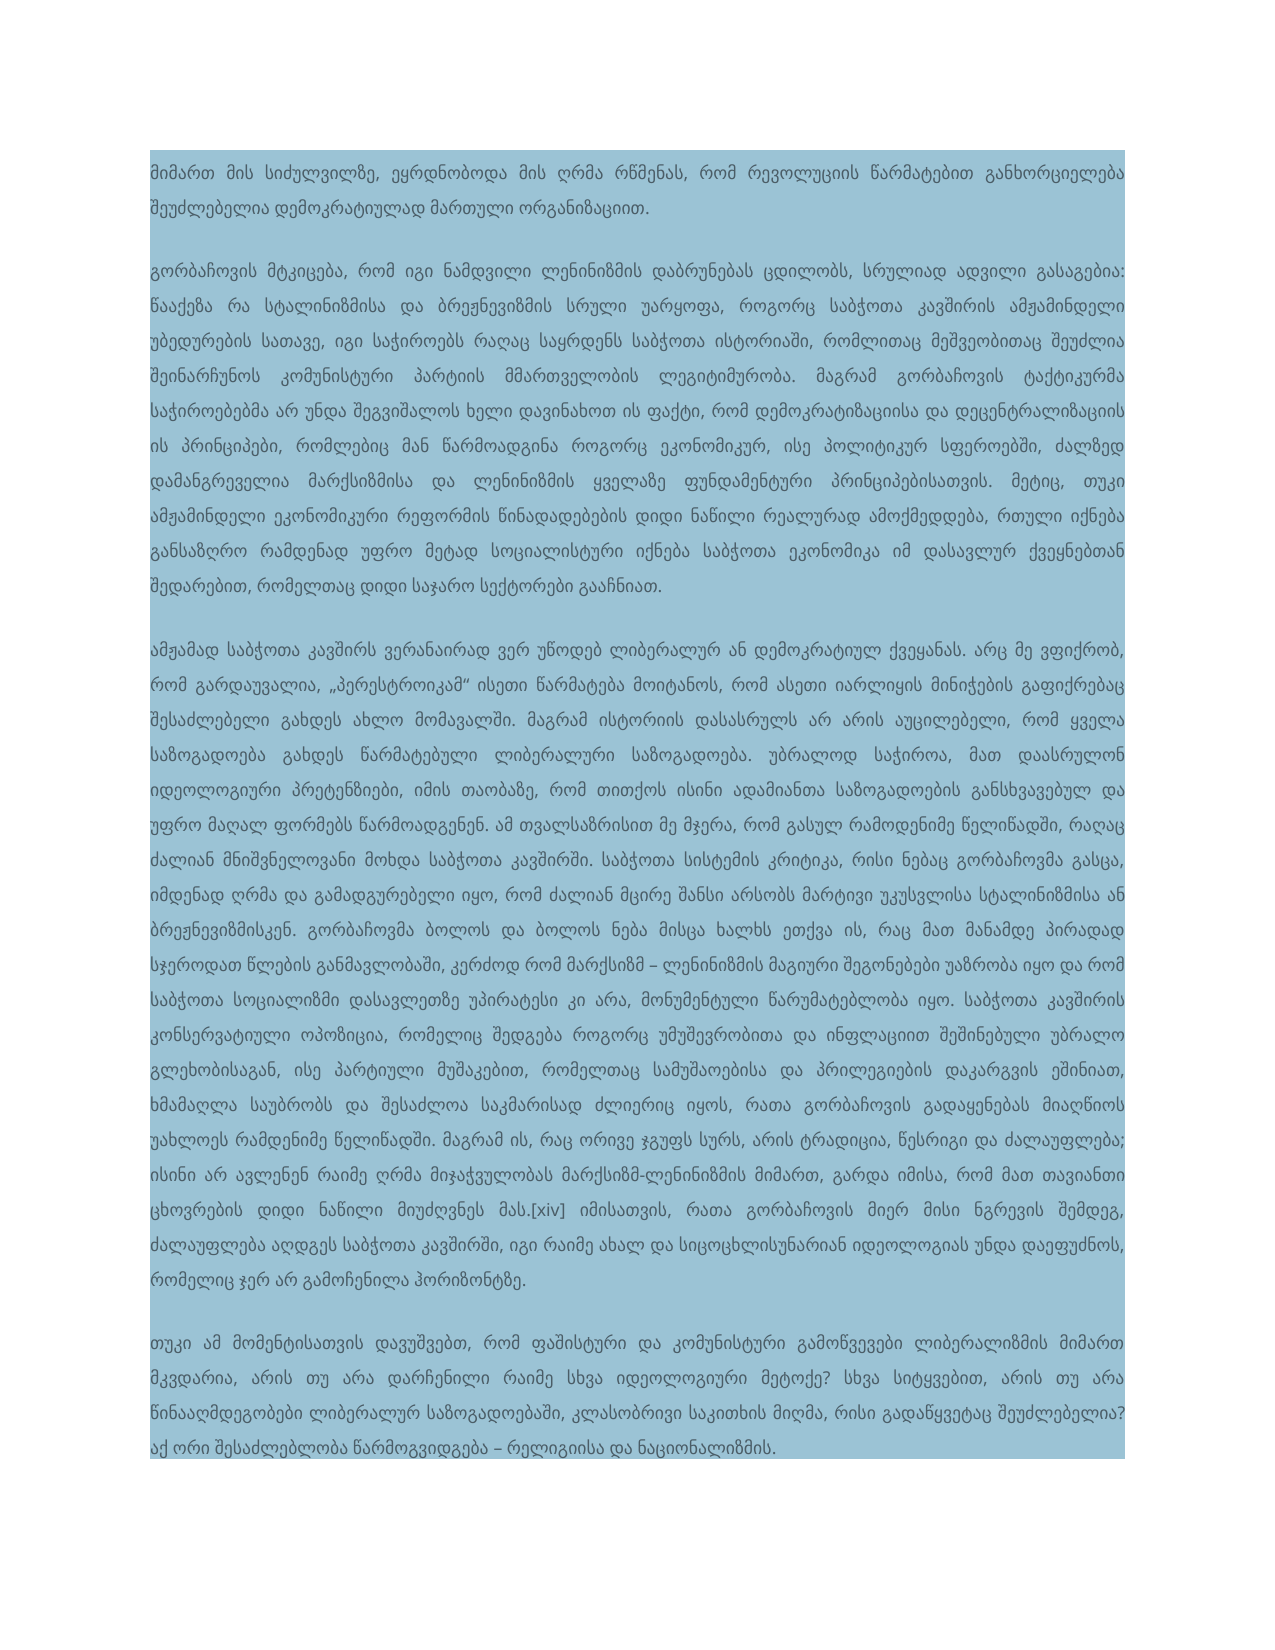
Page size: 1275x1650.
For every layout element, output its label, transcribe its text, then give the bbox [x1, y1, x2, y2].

text თუკი ამ მომენტისათვის დავუშვებთ, რომ ფაშისტური და კომუნისტური გამოწვევები ლიბერალიზმის მიმართ მკვდარია, არის თუ არა დარჩენილი რაიმე სხვა იდეოლოგიური მეტოქე? სხვა სიტყვებით, არის თუ არა წინააღმდეგობები ლიბერალურ საზოგადოებაში, კლასობრივი საკითხის მიღმა, რისი გადაწყვეტაც შეუძლებელია? აქ ორი შესაძლებლობა წარმოგვიდგება – რელიგიისა და ნაციონალიზმის. [150, 1319, 1125, 1459]
text გორბაჩოვის მტკიცება, რომ იგი ნამდვილი ლენინიზმის დაბრუნებას ცდილობს, სრულიად ადვილი გასაგებია: წააქეზა რა სტალინიზმისა და ბრეჟნევიზმის სრული უარყოფა, როგორც საბჭოთა კავშირის ამჟამინდელი უბედურების სათავე, იგი საჭიროებს რაღაც საყრდენს საბჭოთა ისტორიაში, რომლითაც მეშვეობითაც შეუძლია შეინარჩუნოს კომუნისტური პარტიის მმართველობის ლეგიტიმურობა. მაგრამ გორბაჩოვის ტაქტიკურმა საჭიროებებმა არ უნდა შეგვიშალოს ხელი დავინახოთ ის ფაქტი, რომ დემოკრატიზაციისა და დეცენტრალიზაციის ის პრინციპები, რომლებიც მან წარმოადგინა როგორც ეკონომიკურ, ისე პოლიტიკურ სფეროებში, ძალზედ დამანგრეველია მარქსიზმისა და ლენინიზმის ყველაზე ფუნდამენტური პრინციპებისათვის. მეტიც, თუკი ამჟამინდელი ეკონომიკური რეფორმის წინადადებების დიდი ნაწილი რეალურად ამოქმედდება, რთული იქნება განსაზღრო რამდენად უფრო მეტად სოციალისტური იქნება საბჭოთა ეკონომიკა იმ დასავლურ ქვეყნებთან შედარებით, რომელთაც დიდი საჯარო სექტორები გააჩნიათ. [150, 248, 1125, 598]
text ამჟამად საბჭოთა კავშირს ვერანაირად ვერ უწოდებ ლიბერალურ ან დემოკრატიულ ქვეყანას. არც მე ვფიქრობ, რომ გარდაუვალია, „პერესტროიკამ“ ისეთი წარმატება მოიტანოს, რომ ასეთი იარლიყის მინიჭების გაფიქრებაც შესაძლებელი გახდეს ახლო მომავალში. მაგრამ ისტორიის დასასრულს არ არის აუცილებელი, რომ ყველა საზოგადოება გახდეს წარმატებული ლიბერალური საზოგადოება. უბრალოდ საჭიროა, მათ დაასრულონ იდეოლოგიური პრეტენზიები, იმის თაობაზე, რომ თითქოს ისინი ადამიანთა საზოგადოების განსხვავებულ და უფრო მაღალ ფორმებს წარმოადგენენ. ამ თვალსაზრისით მე მჯერა, რომ გასულ რამოდენიმე წელიწადში, რაღაც ძალიან მნიშვნელოვანი მოხდა საბჭოთა კავშირში. საბჭოთა სისტემის კრიტიკა, რისი ნებაც გორბაჩოვმა გასცა, იმდენად ღრმა და გამადგურებელი იყო, რომ ძალიან მცირე შანსი არსობს მარტივი უკუსვლისა სტალინიზმისა ან ბრეჟნევიზმისკენ. გორბაჩოვმა ბოლოს და ბოლოს ნება მისცა ხალხს ეთქვა ის, რაც მათ მანამდე პირადად სჯეროდათ წლების განმავლობაში, კერძოდ რომ მარქსიზმ – ლენინიზმის მაგიური შეგონებები უაზრობა იყო და რომ საბჭოთა სოციალიზმი დასავლეთზე უპირატესი კი არა, მონუმენტული წარუმატებლობა იყო. საბჭოთა კავშირის კონსერვატიული ოპოზიცია, რომელიც შედგება როგორც უმუშევრობითა და ინფლაციით შეშინებული უბრალო გლეხობისაგან, ისე პარტიული მუშაკებით, რომელთაც სამუშაოებისა და პრილეგიების დაკარგვის ეშინიათ, ხმამაღლა საუბრობს და შესაძლოა საკმარისად ძლიერიც იყოს, რათა გორბაჩოვის გადაყენებას მიაღწიოს უახლოეს რამდენიმე წელიწადში. მაგრამ ის, რაც ორივე ჯგუფს სურს, არის ტრადიცია, წესრიგი და ძალაუფლება; ისინი არ ავლენენ რაიმე ღრმა მიჯაჭვულობას მარქსიზმ-ლენინიზმის მიმართ, გარდა იმისა, რომ მათ თავიანთი ცხოვრების დიდი ნაწილი მიუძღვნეს მას.[xiv] იმისათვის, რათა გორბაჩოვის მიერ მისი ნგრევის შემდეგ, ძალაუფლება აღდგეს საბჭოთა კავშირში, იგი რაიმე ახალ და სიცოცხლისუნარიან იდეოლოგიას უნდა დაეფუძნოს, რომელიც ჯერ არ გამოჩენილა ჰორიზონტზე. [150, 626, 1125, 1291]
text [150, 150, 1125, 220]
